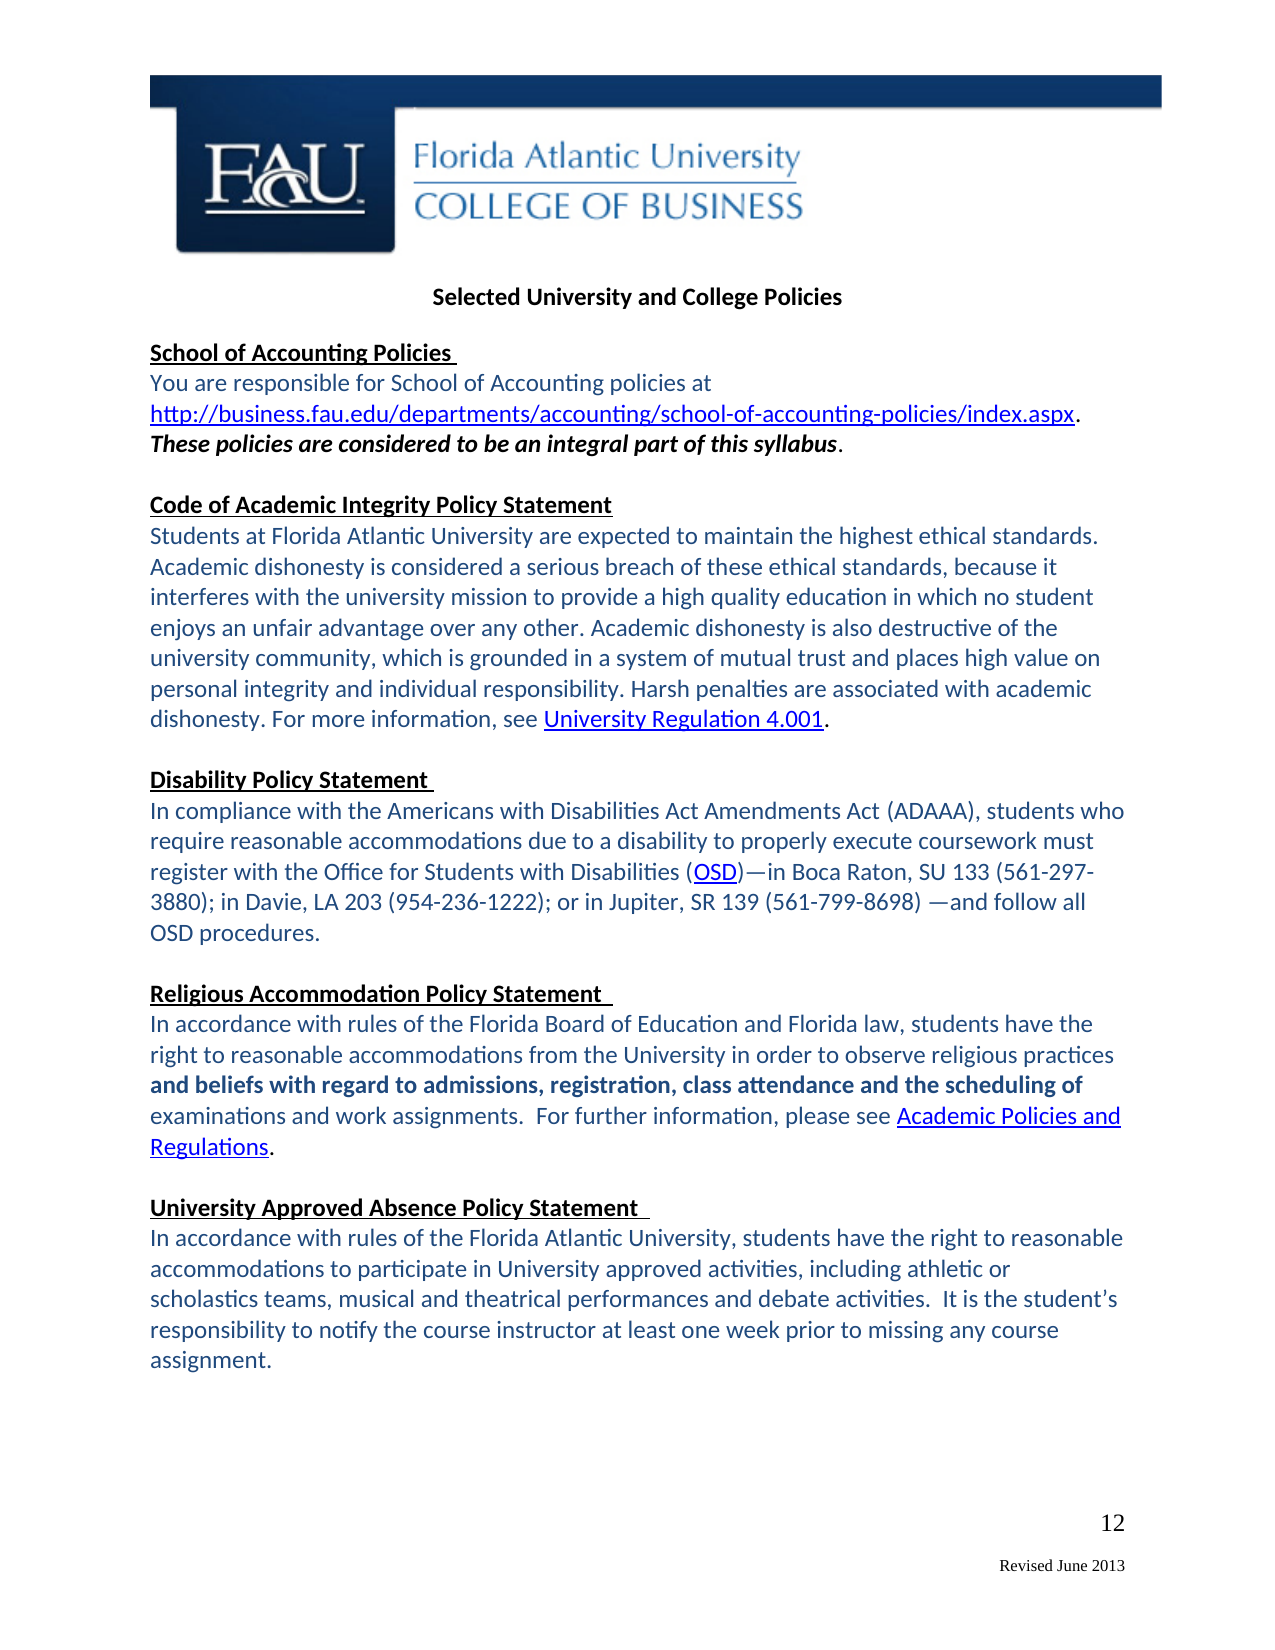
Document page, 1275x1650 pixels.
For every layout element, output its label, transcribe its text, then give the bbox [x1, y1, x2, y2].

text In compliance with the Americans with Disabilities Act Amendments Act (ADAAA), students who require reasonable accommodations due to a disability to properly execute coursework must register with the Office for Students with Disabilities (OSD)—in Boca Raton, SU 133 (561-297-3880); in Davie, LA 203 (954-236-1222); or in Jupiter, SR 139 (561-799-8698) —and follow all OSD procedures. [150, 795, 1125, 947]
text You are responsible for School of Accounting policies at http://business.fau.edu/departments/accounting/school-of-accounting-policies/index.aspx. These policies are considered to be an integral part of this syllabus. [150, 368, 1125, 459]
picture [150, 75, 1162, 257]
text Students at Florida Atlantic University are expected to maintain the highest ethical standards. Academic dishonesty is considered a serious breach of these ethical standards, because it interferes with the university mission to provide a high quality education in which no student [150, 520, 1125, 612]
text In accordance with rules of the Florida Board of Education and Florida law, students have the right to reasonable accommodations from the University in order to observe religious practices and beliefs with regard to admissions, registration, class attendance and the scheduling of examinations and work assignments. For further information, please see Academic Policies and Regulations. [150, 1008, 1125, 1161]
text Disability Policy Statement [150, 764, 1125, 795]
text In accordance with rules of the Florida Atlantic University, students have the right to reasonable accommodations to participate in University approved activities, including athletic or scholastics teams, musical and theatrical performances and debate activities. It is the student’s responsibility to notify the course instructor at least one week prior to missing any course assignment. [150, 1222, 1125, 1375]
text Religious Accommodation Policy Statement [150, 978, 1125, 1008]
text enjoys an unfair advantage over any other. Academic dishonesty is also destructive of the university community, which is grounded in a system of mutual trust and places high value on personal integrity and individual responsibility. Harsh penalties are associated with academic dishonesty. For more information, see University Regulation 4.001. [150, 612, 1125, 734]
text Code of Academic Integrity Policy Statement [150, 490, 1125, 520]
text University Approved Absence Policy Statement [150, 1192, 1125, 1222]
text Selected University and College Policies [150, 281, 1125, 312]
text School of Accounting Policies [150, 337, 1125, 368]
